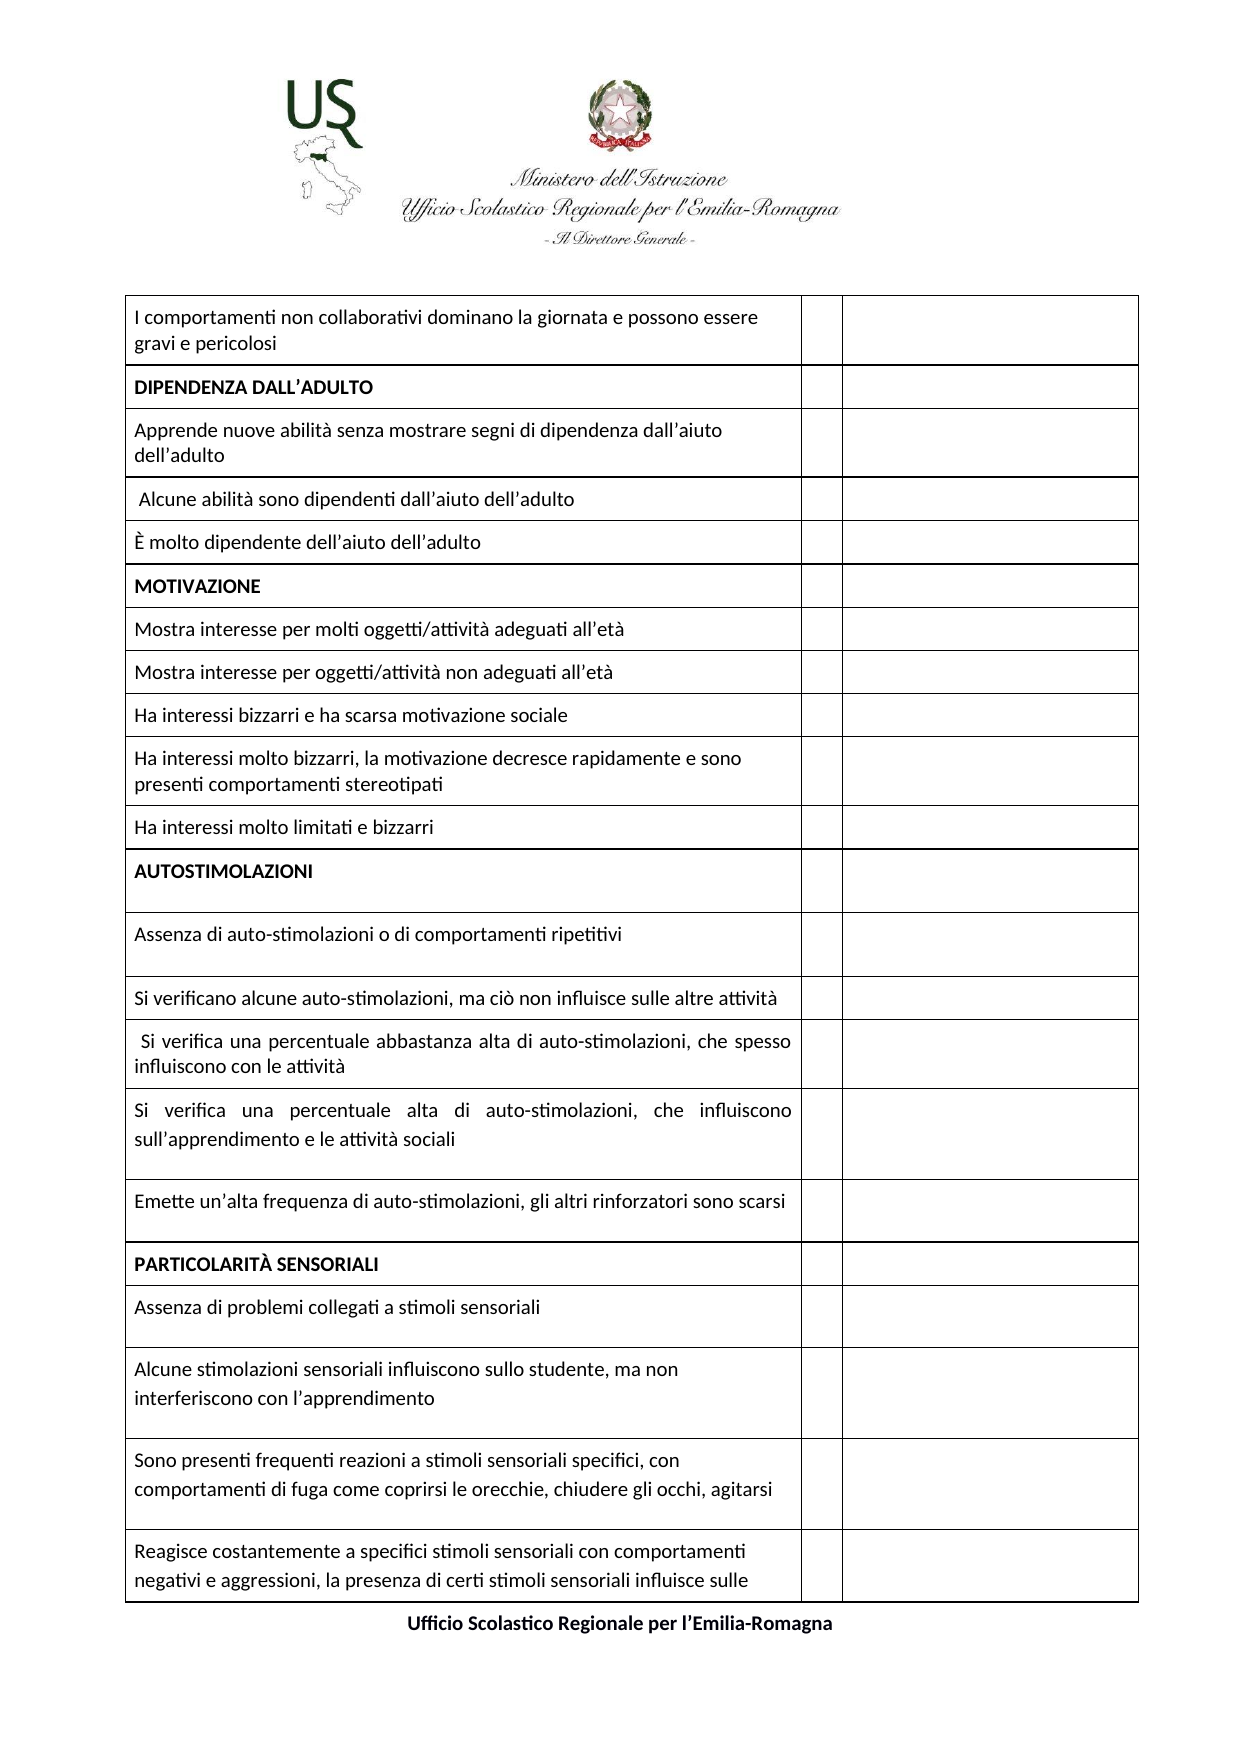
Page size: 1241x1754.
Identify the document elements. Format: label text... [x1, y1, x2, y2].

table_cell [802, 296, 842, 364]
table_cell PARTICOLARITÀ SENSORIALI [126, 1243, 801, 1285]
table_cell Mostra interesse per molti oggetti/attività adeguati all’età [126, 608, 801, 650]
table_cell I comportamenti non collaborativi dominano la giornata e possono essere gravi e pericolosi [126, 296, 801, 364]
table_cell [843, 1348, 1138, 1438]
table_cell [802, 1348, 842, 1438]
table_cell [802, 366, 842, 408]
table_cell Alcune stimolazioni sensoriali influiscono sullo studente, ma non interferiscono con l’apprendimento [126, 1348, 801, 1438]
table_cell Ha interessi molto limitati e bizzarri [126, 806, 801, 848]
table_cell [843, 478, 1138, 519]
table_cell [843, 296, 1138, 364]
table_cell Si verificano alcune auto-stimolazioni, ma ciò non influisce sulle altre attività [126, 977, 801, 1019]
table_cell [802, 1286, 842, 1347]
table_cell È molto dipendente dell’aiuto dell’adulto [126, 521, 801, 563]
table_cell [843, 850, 1138, 912]
table_cell [843, 1020, 1138, 1087]
table_cell [843, 1180, 1138, 1241]
table_cell [802, 694, 842, 736]
table_cell [802, 608, 842, 650]
table_cell [802, 1243, 842, 1285]
table_cell [802, 977, 842, 1019]
table_cell [802, 1439, 842, 1529]
table_cell DIPENDENZA DALL’ADULTO [126, 366, 801, 408]
table_cell [843, 608, 1138, 650]
table_cell [802, 850, 842, 912]
table_cell [802, 521, 842, 563]
table_cell [843, 409, 1138, 476]
table_cell Ha interessi molto bizzarri, la motivazione decresce rapidamente e sono presenti comportamenti stereotipati [126, 737, 801, 805]
table_cell [843, 1286, 1138, 1347]
table_cell [843, 913, 1138, 976]
table_cell Assenza di problemi collegati a stimoli sensoriali [126, 1286, 801, 1347]
table_cell Si verifica una percentuale abbastanza alta di auto-stimolazioni, che spesso influiscono con le attività [126, 1020, 801, 1087]
table_cell [802, 651, 842, 693]
table_cell [843, 1530, 1138, 1601]
table_cell [802, 1089, 842, 1178]
table_cell Apprende nuove abilità senza mostrare segni di dipendenza dall’aiuto dell’adulto [126, 409, 801, 476]
table_cell [843, 651, 1138, 693]
table_cell Assenza di auto-stimolazioni o di comportamenti ripetitivi [126, 913, 801, 976]
table_cell Sono presenti frequenti reazioni a stimoli sensoriali specifici, con comportamenti di fuga come coprirsi le orecchie, chiudere gli occhi, agitarsi [126, 1439, 801, 1529]
table_cell [843, 1243, 1138, 1285]
table_cell MOTIVAZIONE [126, 565, 801, 607]
table_cell Ha interessi bizzarri e ha scarsa motivazione sociale [126, 694, 801, 736]
table_cell Mostra interesse per oggetti/attività non adeguati all’età [126, 651, 801, 693]
table_cell [843, 521, 1138, 563]
table_cell [802, 913, 842, 976]
table_cell [843, 565, 1138, 607]
table_cell Emette un’alta frequenza di auto-stimolazioni, gli altri rinforzatori sono scarsi [126, 1180, 801, 1241]
table_cell [843, 806, 1138, 848]
table_cell [843, 737, 1138, 805]
table_cell [843, 977, 1138, 1019]
table_cell Si verifica una percentuale alta di auto-stimolazioni, che influiscono sull’apprendimento e le attività sociali [126, 1089, 801, 1178]
table_cell [802, 478, 842, 519]
table_cell [843, 1439, 1138, 1529]
table_cell [802, 1020, 842, 1087]
table_cell [843, 1089, 1138, 1178]
table_cell Alcune abilità sono dipendenti dall’aiuto dell’adulto [126, 478, 801, 519]
table_cell [802, 565, 842, 607]
table_cell [843, 694, 1138, 736]
table_cell [802, 737, 842, 805]
table_cell [802, 409, 842, 476]
picture [267, 56, 974, 295]
table_cell [802, 1530, 842, 1601]
table_cell [843, 366, 1138, 408]
table_cell [802, 1180, 842, 1241]
table_cell [802, 806, 842, 848]
table_cell AUTOSTIMOLAZIONI [126, 850, 801, 912]
